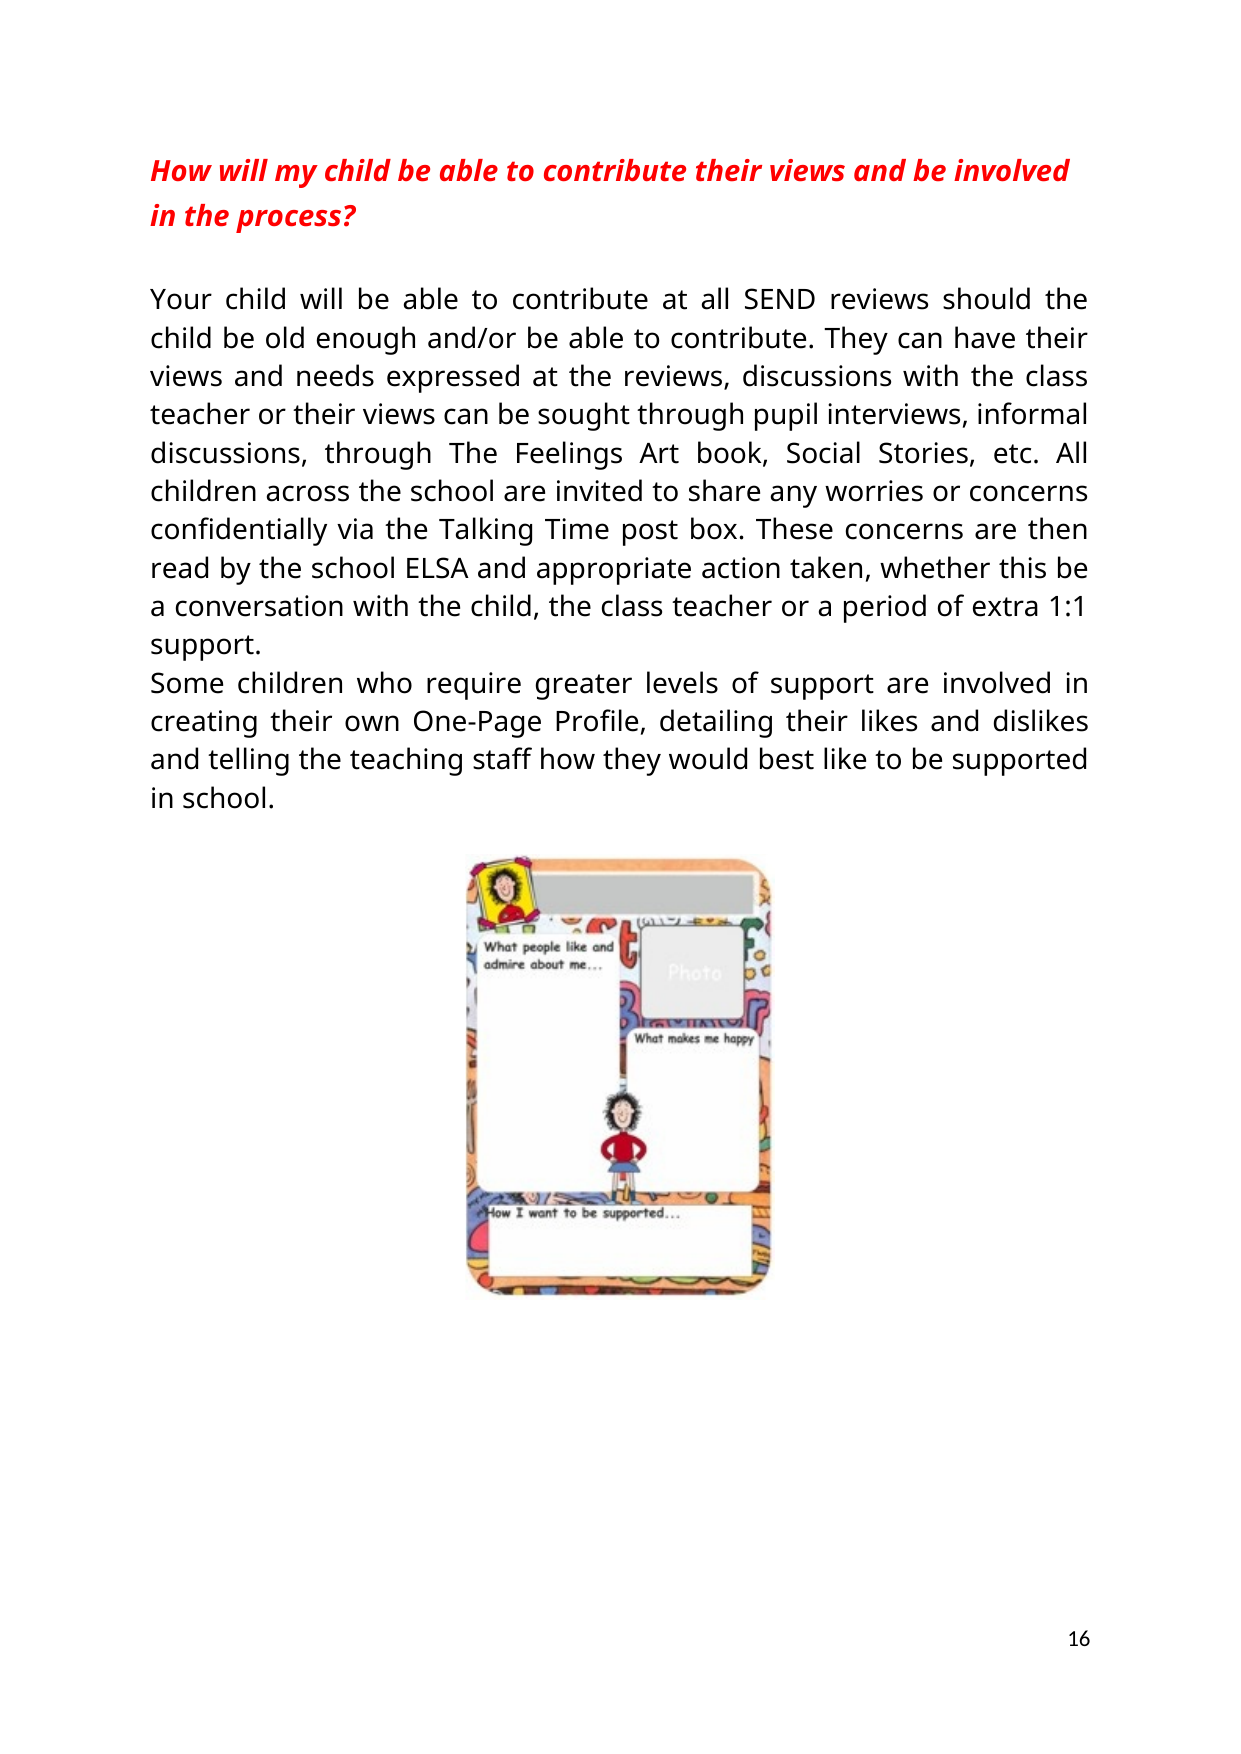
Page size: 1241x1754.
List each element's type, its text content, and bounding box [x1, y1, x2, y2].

subtitle How will my child be able to contribute their views and be involved in the process? [150, 150, 1090, 235]
text Your child will be able to contribute at all SEND reviews should the child be old enough and/or be able to contribute. They can have their views and needs expressed at the reviews, discussions with the class teacher or their views can be sought through pupil interviews, informal discussions, through The Feelings Art book, Social Stories, etc. All children across the school are invited to share any worries or concerns confidentially via the Talking Time post box. These concerns are then read by the school ELSA and appropriate action taken, whether this be a conversation with the child, the class teacher or a period of extra 1:1 support. [150, 279, 1090, 663]
text Some children who require greater levels of support are involved in creating their own One-Page Profile, detailing their likes and dislikes and telling the teaching staff how they would best like to be supported in school. [150, 663, 1090, 816]
picture [465, 854, 775, 1300]
